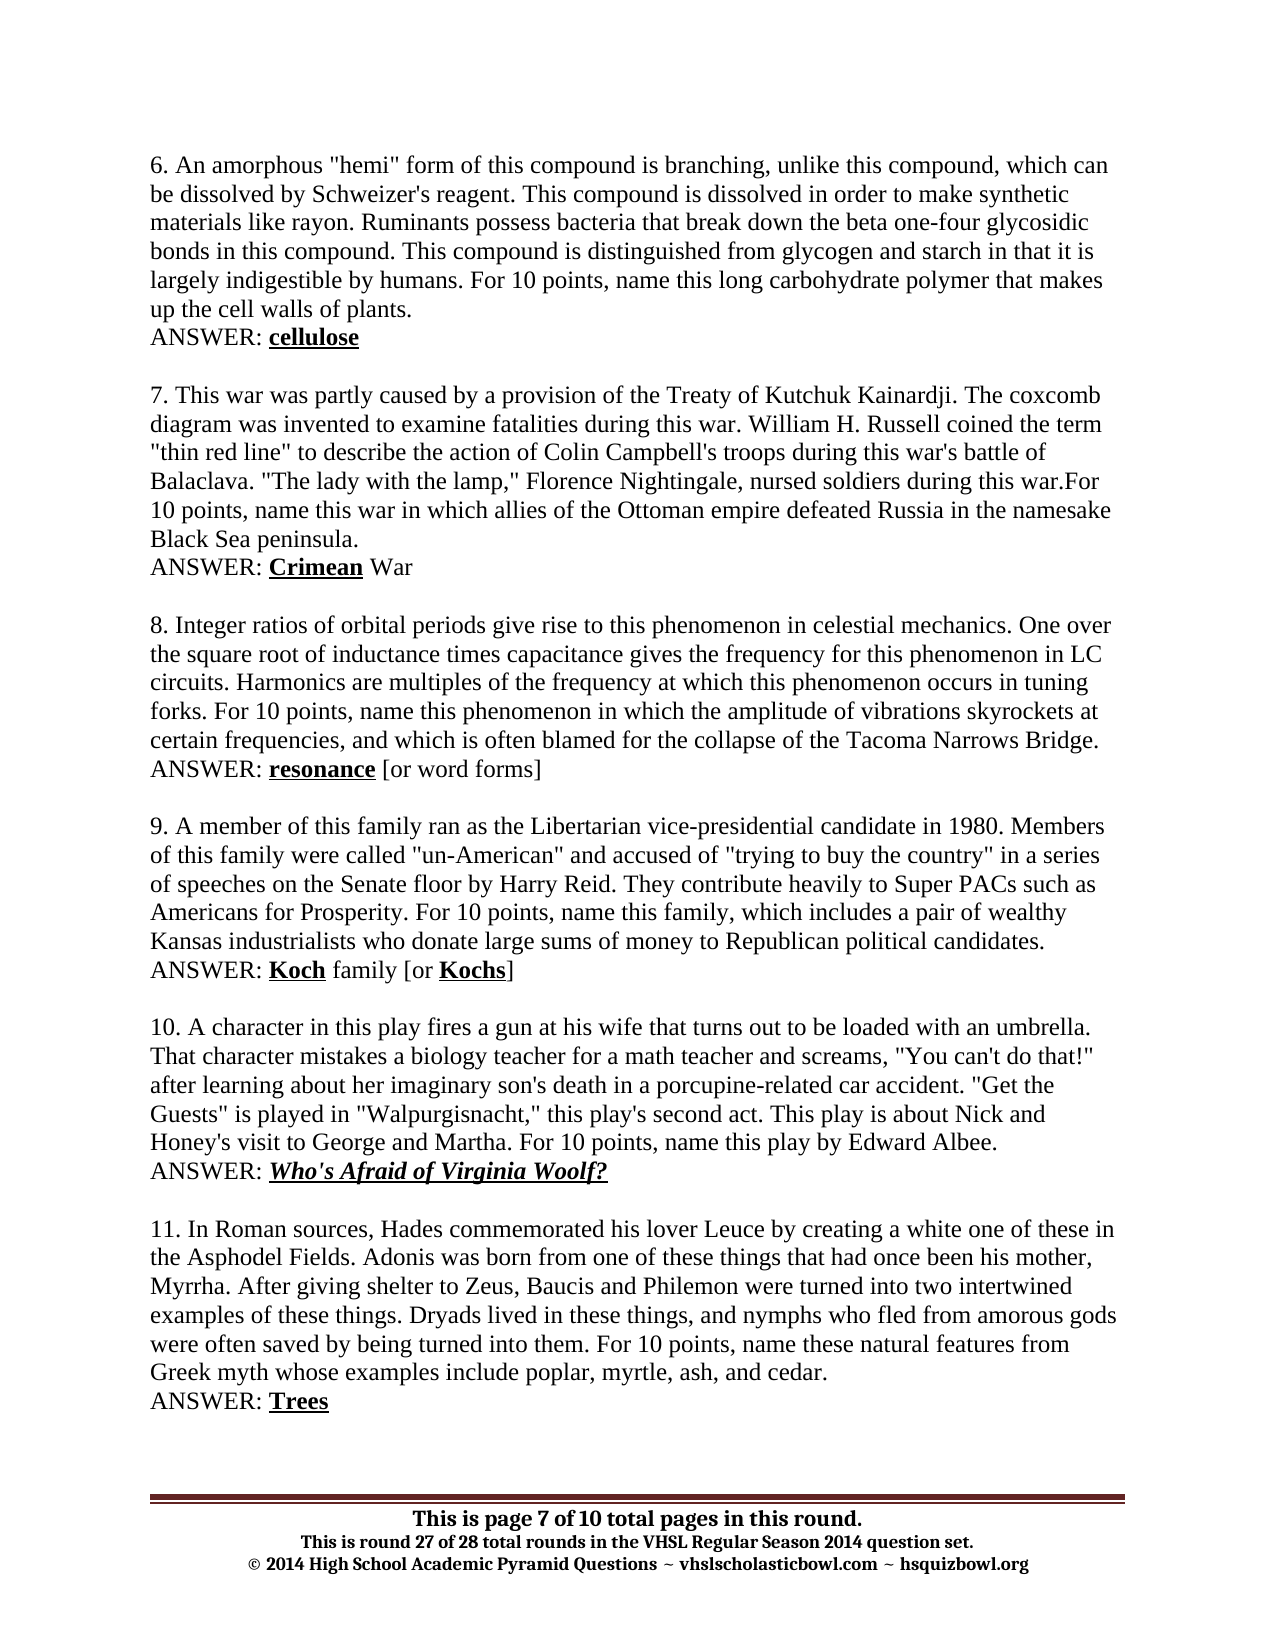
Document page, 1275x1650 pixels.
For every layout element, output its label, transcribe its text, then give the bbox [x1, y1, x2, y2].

text 10. A character in this play fires a gun at his wife that turns out to be loaded with an umbrella. That character mistakes a biology teacher for a math teacher and screams, "You can't do that!" after learning about her imaginary son's death in a porcupine-related car accident. "Get the Guests" is played in "Walpurgisnacht," this play's second act. This play is about Nick and Honey's visit to George and Martha. For 10 points, name this play by Edward Albee. ANSWER: Who's Afraid of Virginia Woolf? [150, 1012, 1125, 1185]
text 8. Integer ratios of orbital periods give rise to this phenomenon in celestial mechanics. One over the square root of inductance times capacitance gives the frequency for this phenomenon in LC circuits. Harmonics are multiples of the frequency at which this phenomenon occurs in tuning forks. For 10 points, name this phenomenon in which the amplitude of vibrations skyrockets at certain frequencies, and which is often blamed for the collapse of the Tacoma Narrows Bridge. ANSWER: resonance [or word forms] [150, 610, 1125, 782]
text 9. A member of this family ran as the Libertarian vice-presidential candidate in 1980. Members of this family were called "un-American" and accused of "trying to buy the country" in a series of speeches on the Senate floor by Harry Reid. They contribute heavily to Super PACs such as Americans for Prosperity. For 10 points, name this family, which includes a pair of wealthy Kansas industrialists who donate large sums of money to Republican political candidates. ANSWER: Koch family [or Kochs] [150, 811, 1125, 984]
text 11. In Roman sources, Hades commemorated his lover Leuce by creating a white one of these in the Asphodel Fields. Adonis was born from one of these things that had once been his mother, Myrrha. After giving shelter to Zeus, Baucis and Philemon were turned into two intertwined examples of these things. Dryads lived in these things, and nymphs who fled from amorous gods were often saved by being turned into them. For 10 points, name these natural features from Greek myth whose examples include poplar, myrtle, ash, and cedar. ANSWER: Trees [150, 1214, 1125, 1415]
text 7. This war was partly caused by a provision of the Treaty of Kutchuk Kainardji. The coxcomb diagram was invented to examine fatalities during this war. William H. Russell coined the term "thin red line" to describe the action of Colin Campbell's troops during this war's battle of Balaclava. "The lady with the lamp," Florence Nightingale, nursed soldiers during this war.For 10 points, name this war in which allies of the Ottoman empire defeated Russia in the namesake Black Sea peninsula. ANSWER: Crimean War [150, 380, 1125, 581]
text 6. An amorphous "hemi" form of this compound is branching, unlike this compound, which can be dissolved by Schweizer's reagent. This compound is dissolved in order to make synthetic materials like rayon. Ruminants possess bacteria that break down the beta one-four glycosidic bonds in this compound. This compound is distinguished from glycogen and starch in that it is largely indigestible by humans. For 10 points, name this long carbohydrate polymer that makes up the cell walls of plants. ANSWER: cellulose [150, 150, 1125, 351]
